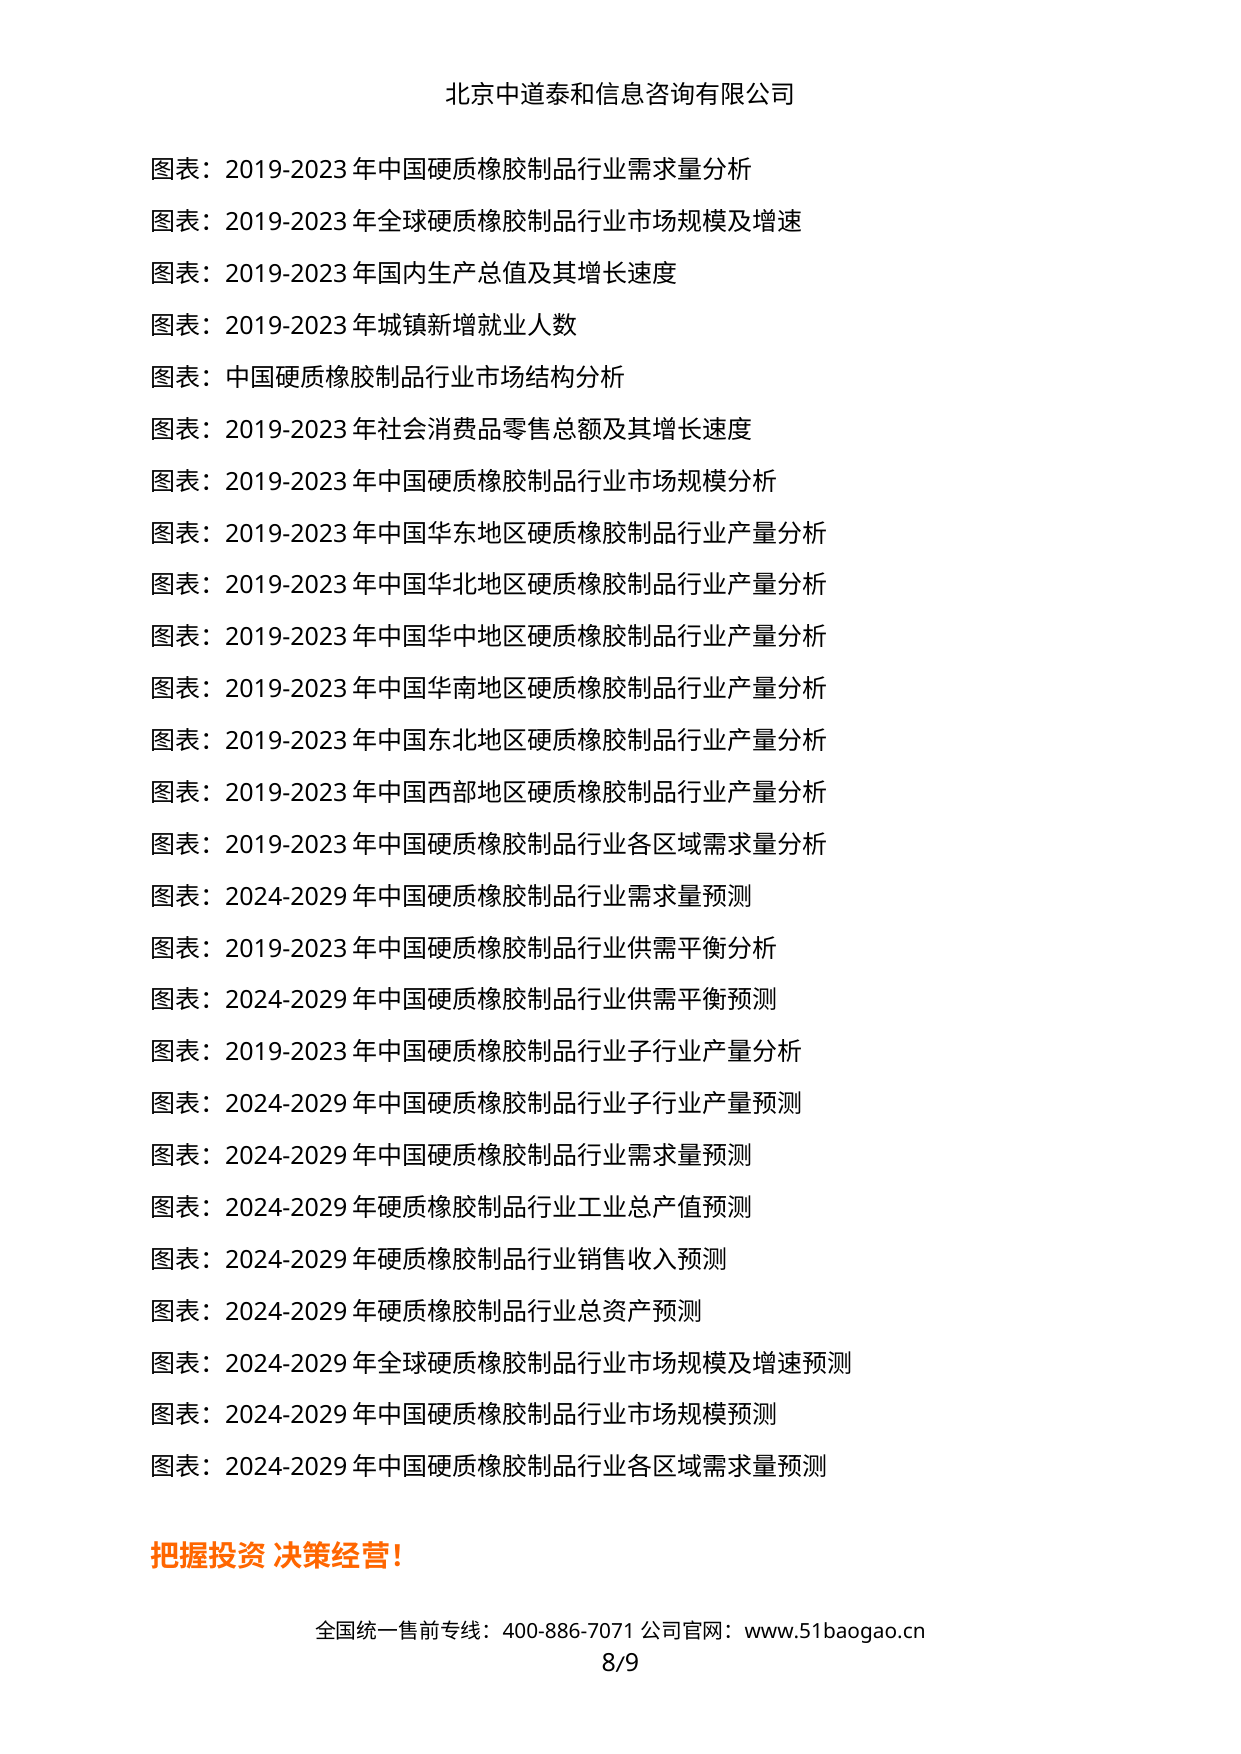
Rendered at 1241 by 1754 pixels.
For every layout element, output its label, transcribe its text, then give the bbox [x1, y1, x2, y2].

text 图表：2024-2029年中国硬质橡胶制品行业需求量预测 [150, 1136, 1090, 1172]
text 图表：2024-2029年中国硬质橡胶制品行业各区域需求量预测 [150, 1447, 1090, 1483]
text 图表：2019-2023年中国华中地区硬质橡胶制品行业产量分析 [150, 617, 1090, 653]
text 图表：2019-2023年中国华东地区硬质橡胶制品行业产量分析 [150, 513, 1090, 549]
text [150, 1499, 1090, 1575]
text 图表：2019-2023年中国硬质橡胶制品行业需求量分析 [150, 150, 1090, 186]
text 图表：2024-2029年中国硬质橡胶制品行业供需平衡预测 [150, 980, 1090, 1016]
text 图表：2024-2029年中国硬质橡胶制品行业市场规模预测 [150, 1395, 1090, 1431]
text 图表：2024-2029年硬质橡胶制品行业工业总产值预测 [150, 1187, 1090, 1224]
text 图表：2024-2029年中国硬质橡胶制品行业子行业产量预测 [150, 1084, 1090, 1120]
text 图表：2019-2023年社会消费品零售总额及其增长速度 [150, 409, 1090, 446]
text 图表：2024-2029年全球硬质橡胶制品行业市场规模及增速预测 [150, 1343, 1090, 1379]
text 图表：中国硬质橡胶制品行业市场结构分析 [150, 357, 1090, 394]
text 图表：2019-2023年中国东北地区硬质橡胶制品行业产量分析 [150, 721, 1090, 757]
text 图表：2019-2023年国内生产总值及其增长速度 [150, 254, 1090, 290]
text 图表：2019-2023年中国硬质橡胶制品行业各区域需求量分析 [150, 824, 1090, 861]
text 图表：2019-2023年中国西部地区硬质橡胶制品行业产量分析 [150, 772, 1090, 809]
text 图表：2019-2023年全球硬质橡胶制品行业市场规模及增速 [150, 202, 1090, 238]
text 图表：2019-2023年中国硬质橡胶制品行业子行业产量分析 [150, 1032, 1090, 1068]
text 图表：2024-2029年中国硬质橡胶制品行业需求量预测 [150, 876, 1090, 912]
text 图表：2019-2023年中国硬质橡胶制品行业供需平衡分析 [150, 928, 1090, 964]
text 图表：2019-2023年中国硬质橡胶制品行业市场规模分析 [150, 461, 1090, 497]
text 图表：2024-2029年硬质橡胶制品行业总资产预测 [150, 1291, 1090, 1327]
text 图表：2019-2023年城镇新增就业人数 [150, 306, 1090, 342]
text 图表：2024-2029年硬质橡胶制品行业销售收入预测 [150, 1239, 1090, 1276]
text 图表：2019-2023年中国华南地区硬质橡胶制品行业产量分析 [150, 669, 1090, 705]
text 图表：2019-2023年中国华北地区硬质橡胶制品行业产量分析 [150, 565, 1090, 601]
